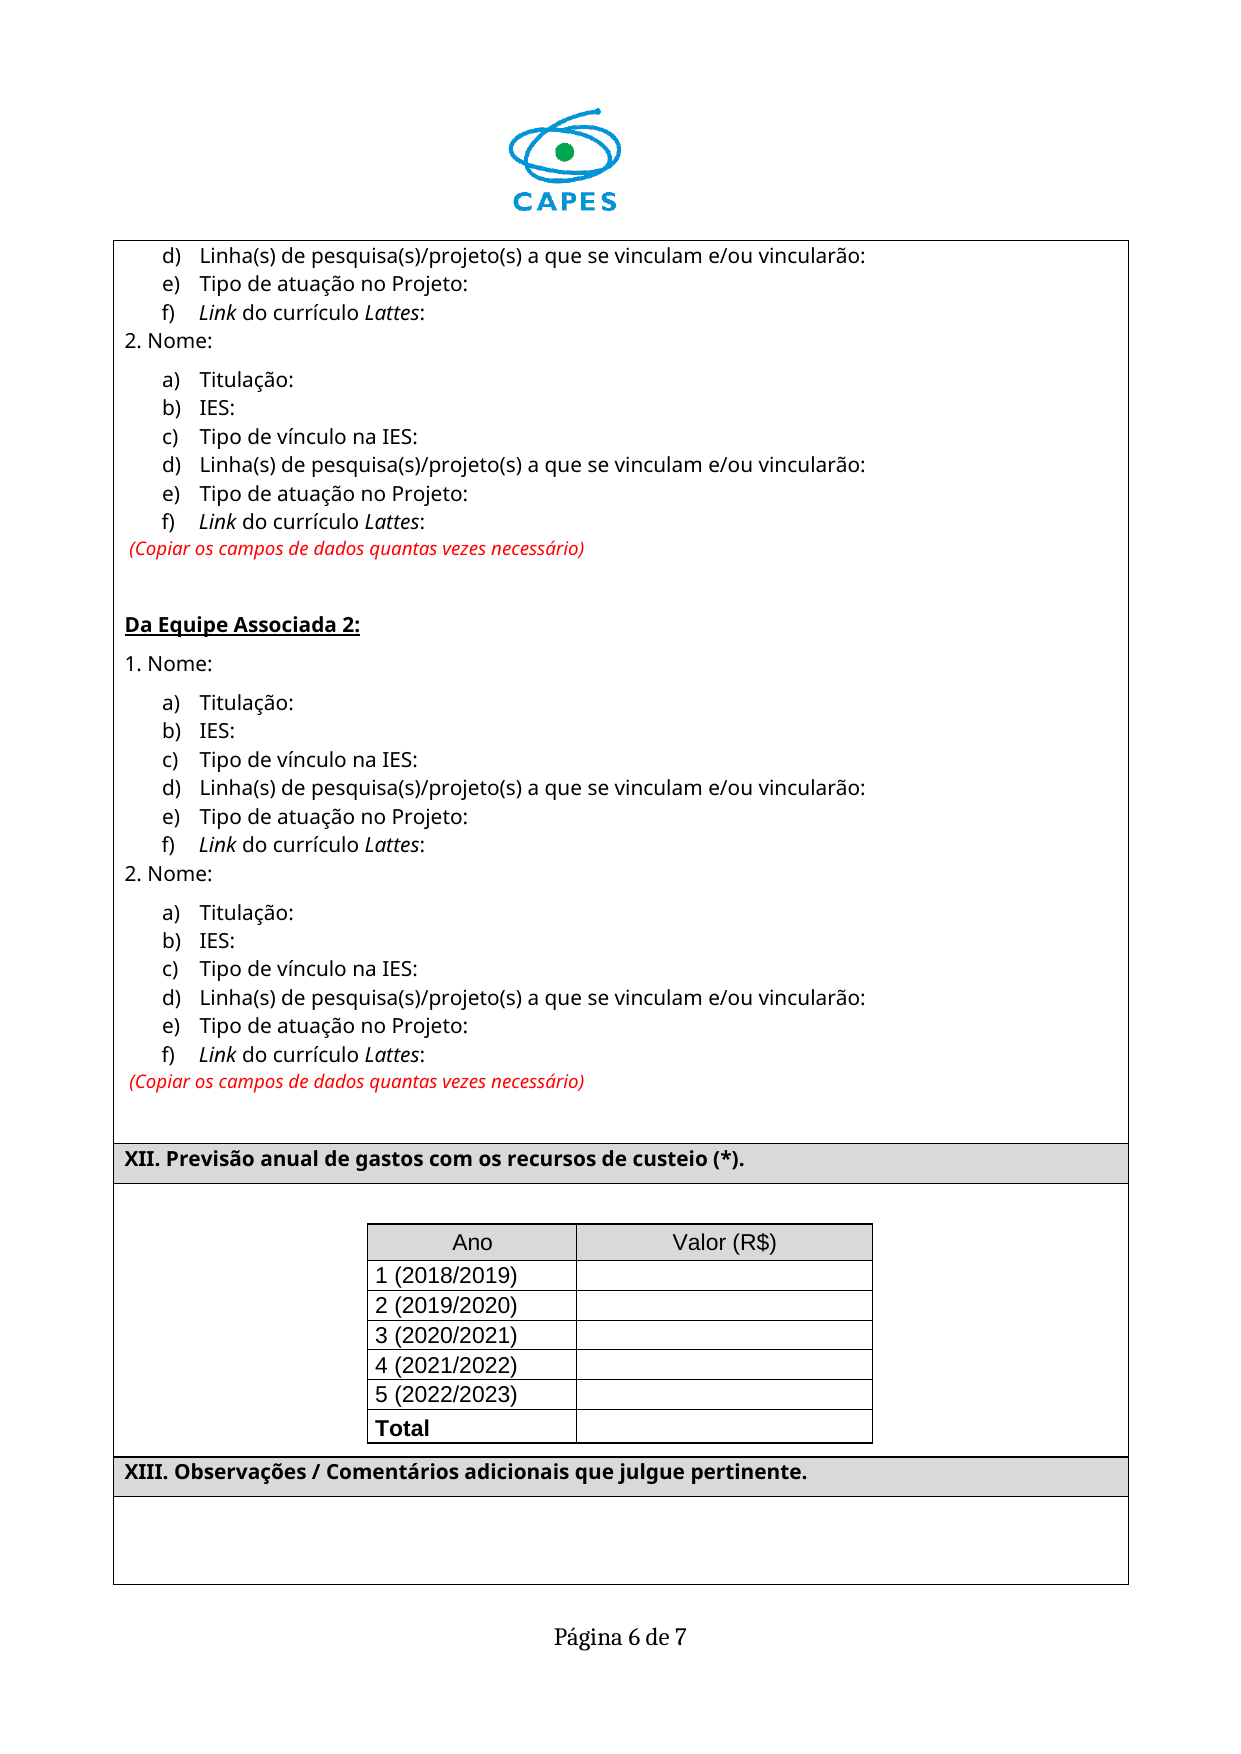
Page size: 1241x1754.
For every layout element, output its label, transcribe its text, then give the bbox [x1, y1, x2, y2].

picture [514, 133, 538, 159]
table_cell [114, 1497, 1128, 1583]
picture [578, 130, 616, 158]
picture [508, 108, 594, 144]
picture [508, 154, 621, 211]
picture [559, 108, 621, 142]
picture [529, 132, 607, 170]
table_cell [114, 1184, 1128, 1456]
picture [532, 169, 573, 178]
table_cell XIII. Observações / Comentários adicionais que julgue pertinente. [114, 1458, 1128, 1496]
table_cell XII. Previsão anual de gastos com os recursos de custeio (*). [114, 1144, 1128, 1183]
